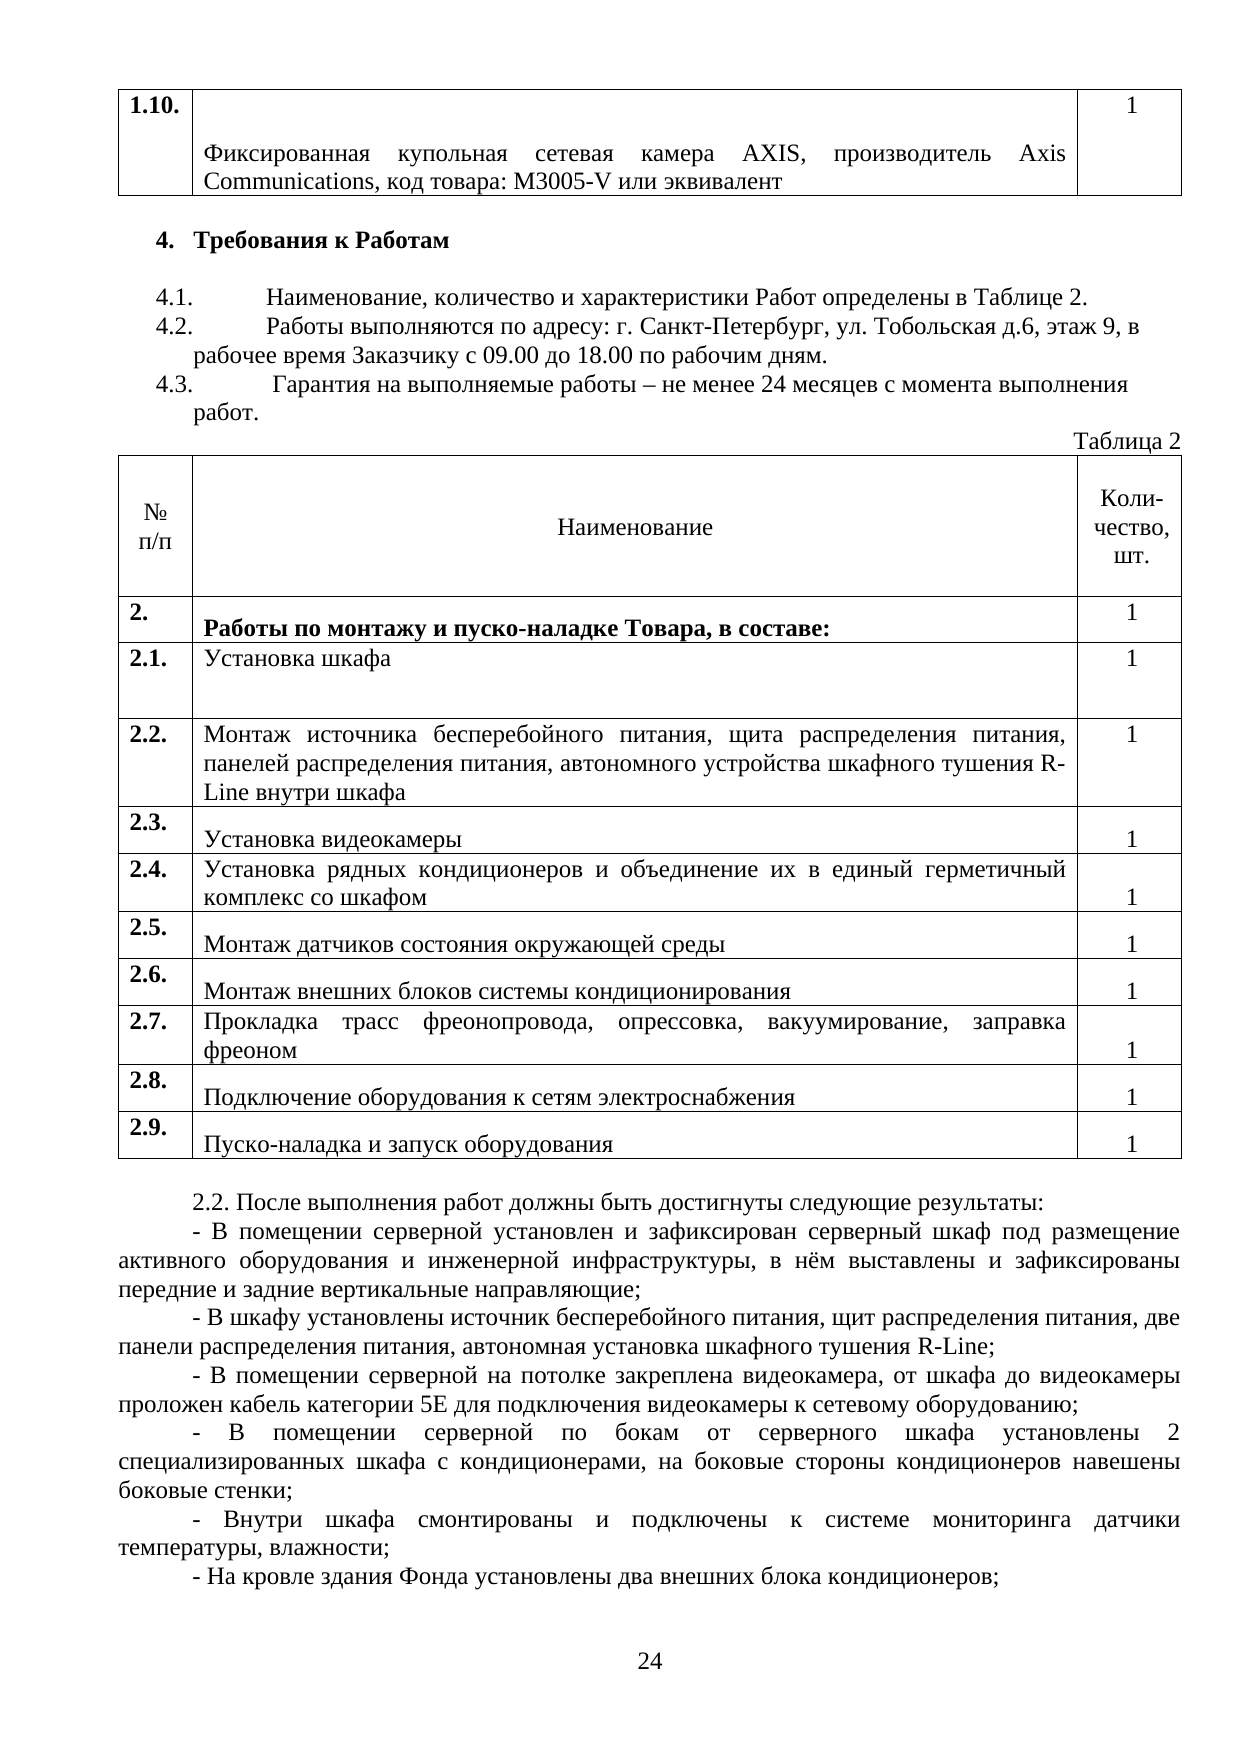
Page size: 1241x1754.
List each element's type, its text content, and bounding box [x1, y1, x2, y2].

table_cell 2. [119, 597, 192, 642]
table_cell 2.1. [119, 643, 192, 718]
table_cell 1 [1078, 807, 1181, 853]
table_cell 1 [1078, 912, 1181, 958]
table_cell Установка рядных кондиционеров и объединение их в единый герметичный комплекс со шкафом [193, 854, 1077, 911]
table_cell 2.3. [119, 807, 192, 853]
text - В помещении серверной на потолке закреплена видеокамера, от шкафа до видеокамеры проложен кабель категории 5Е для подключения видеокамеры к сетевому оборудованию; [118, 1360, 1181, 1417]
text - В помещении серверной по бокам от серверного шкафа установлены 2 специализированных шкафа с кондиционерами, на боковые стороны кондиционеров навешены боковые стенки; [118, 1417, 1181, 1504]
table_cell Пуско-наладка и запуск оборудования [193, 1112, 1077, 1158]
text - В помещении серверной установлен и зафиксирован серверный шкаф под размещение активного оборудования и инженерной инфраструктуры, в нём выставлены и зафиксированы передние и задние вертикальные направляющие; [118, 1216, 1181, 1302]
list Наименование, количество и характеристики Работ определены в Таблице 2. [156, 282, 1181, 311]
text - На кровле здания Фонда установлены два внешних блока кондиционеров; [118, 1561, 1181, 1590]
table_cell 2.8. [119, 1065, 192, 1111]
table_cell 1 [1078, 1065, 1181, 1111]
table_cell 1 [1078, 1006, 1181, 1064]
table_cell 1 [1078, 597, 1181, 642]
table_cell 1 [1078, 854, 1181, 911]
table_cell 2.4. [119, 854, 192, 911]
table_cell 2.6. [119, 959, 192, 1005]
table_cell Прокладка трасс фреонопровода, опрессовка, вакуумирование, заправка фреоном [193, 1006, 1077, 1064]
table_cell 1 [1078, 90, 1181, 195]
table_cell 2.2. [119, 719, 192, 806]
text Таблица 2 [118, 426, 1181, 455]
table_cell 1 [1078, 643, 1181, 718]
table_cell Монтаж источника бесперебойного питания, щита распределения питания, панелей распределения питания, автономного устройства шкафного тушения R-Line внутри шкафа [193, 719, 1077, 806]
table_cell Монтаж датчиков состояния окружающей среды [193, 912, 1077, 958]
table_header № п/п [119, 456, 192, 596]
table_header Наименование [193, 456, 1077, 596]
table_header Коли- чество, шт. [1078, 456, 1181, 596]
text - В шкафу установлены источник бесперебойного питания, щит распределения питания, две панели распределения питания, автономная установка шкафного тушения R-Line; [118, 1302, 1181, 1360]
list Требования к Работам [156, 225, 1181, 254]
table_cell 2.7. [119, 1006, 192, 1064]
table_cell Фиксированная купольная сетевая камера AXIS, производитель Axis Communications, код товара: M3005-V или эквивалент [193, 90, 1077, 195]
table_cell Монтаж внешних блоков системы кондиционирования [193, 959, 1077, 1005]
text 2.2. После выполнения работ должны быть достигнуты следующие результаты: [118, 1187, 1181, 1216]
list Гарантия на выполняемые работы – не менее 24 месяцев с момента выполнения работ. [156, 369, 1181, 426]
table_cell 1 [1078, 959, 1181, 1005]
table_cell 2.9. [119, 1112, 192, 1158]
table_cell Установка видеокамеры [193, 807, 1077, 853]
table_cell Работы по монтажу и пуско-наладке Товара, в составе: [193, 597, 1077, 642]
table_cell Установка шкафа [193, 643, 1077, 718]
table_cell 2.5. [119, 912, 192, 958]
text - Внутри шкафа смонтированы и подключены к системе мониторинга датчики температуры, влажности; [118, 1504, 1181, 1561]
table_cell 1 [1078, 1112, 1181, 1158]
table_cell Подключение оборудования к сетям электроснабжения [193, 1065, 1077, 1111]
table_cell 1 [1078, 719, 1181, 806]
table_cell 1.10. [119, 90, 192, 195]
list Работы выполняются по адресу: г. Санкт-Петербург, ул. Тобольская д.6, этаж 9, в рабочее время Заказчику с 09.00 до 18.00 по рабочим дням. [156, 311, 1181, 369]
